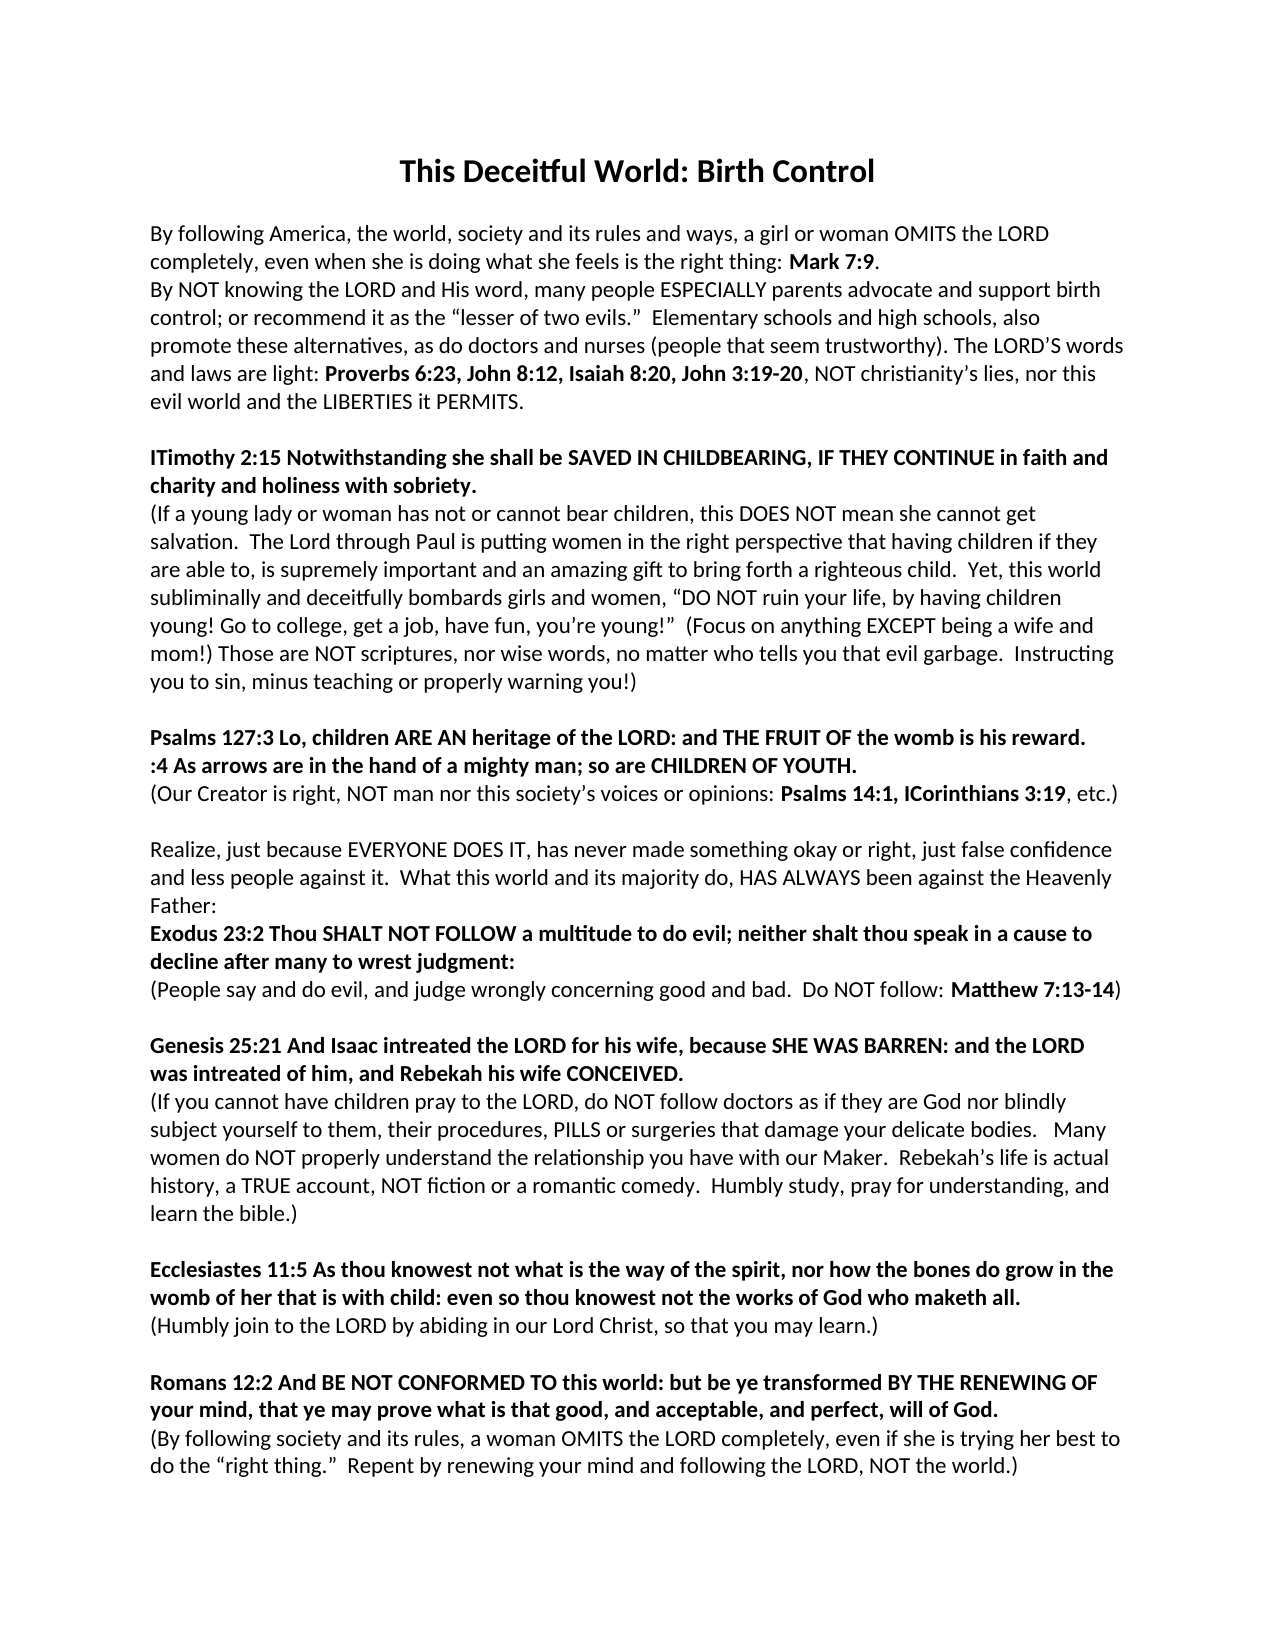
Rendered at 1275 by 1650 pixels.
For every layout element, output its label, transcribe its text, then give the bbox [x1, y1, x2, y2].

text Realize, just because EVERYONE DOES IT, has never made something okay or right, just false confidence and less people against it. What this world and its majority do, HAS ALWAYS been against the Heavenly Father: Exodus 23:2 Thou SHALT NOT FOLLOW a multitude to do evil; neither shalt thou speak in a cause to decline after many to wrest judgment: [150, 835, 1125, 975]
text Ecclesiastes 11:5 As thou knowest not what is the way of the spirit, nor how the bones do grow in the womb of her that is with child: even so thou knowest not the works of God who maketh all. [150, 1256, 1125, 1312]
text (Humbly join to the LORD by abiding in our Lord Christ, so that you may learn.) [150, 1312, 1125, 1339]
text Romans 12:2 And BE NOT CONFORMED TO this world: but be ye transformed BY THE RENEWING OF your mind, that ye may prove what is that good, and acceptable, and perfect, will of God. [150, 1368, 1125, 1424]
text Psalms 127:3 Lo, children ARE AN heritage of the LORD: and THE FRUIT OF the womb is his reward. [150, 723, 1125, 751]
text (Our Creator is right, NOT man nor this society’s voices or opinions: Psalms 14:1, ICorinthians 3:19, etc.) [150, 779, 1125, 807]
text (If you cannot have children pray to the LORD, do NOT follow doctors as if they are God nor blindly subject yourself to them, their procedures, PILLS or surgeries that damage your delicate bodies. Many women do NOT properly understand the relationship you have with our Maker. Rebekah’s life is actual history, a TRUE account, NOT fiction or a romantic comedy. Humbly study, pray for understanding, and learn the bible.) [150, 1087, 1125, 1227]
text Genesis 25:21 And Isaac intreated the LORD for his wife, because SHE WAS BARREN: and the LORD was intreated of him, and Rebekah his wife CONCEIVED. [150, 1031, 1125, 1087]
text :4 As arrows are in the hand of a mighty man; so are CHILDREN OF YOUTH. [150, 751, 1125, 779]
text By NOT knowing the LORD and His word, many people ESPECIALLY parents advocate and support birth control; or recommend it as the “lesser of two evils.” Elementary schools and high schools, also promote these alternatives, as do doctors and nurses (people that seem trustworthy). The LORD’S words and laws are light: Proverbs 6:23, John 8:12, Isaiah 8:20, John 3:19-20, NOT christianity’s lies, nor this evil world and the LIBERTIES it PERMITS. [150, 275, 1125, 415]
text (If a young lady or woman has not or cannot bear children, this DOES NOT mean she cannot get salvation. The Lord through Paul is putting women in the right perspective that having children if they are able to, is supremely important and an amazing gift to bring forth a righteous child. Yet, this world subliminally and deceitfully bombards girls and women, “DO NOT ruin your life, by having children young! Go to college, get a job, have fun, you’re young!” (Focus on anything EXCEPT being a wife and mom!) Those are NOT scriptures, nor wise words, no matter who tells you that evil garbage. Instructing you to sin, minus teaching or properly warning you!) [150, 499, 1125, 695]
text (People say and do evil, and judge wrongly concerning good and bad. Do NOT follow: Matthew 7:13-14) [150, 975, 1125, 1003]
text By following America, the world, society and its rules and ways, a girl or woman OMITS the LORD completely, even when she is doing what she feels is the right thing: Mark 7:9. [150, 219, 1125, 275]
text ITimothy 2:15 Notwithstanding she shall be SAVED IN CHILDBEARING, IF THEY CONTINUE in faith and charity and holiness with sobriety. [150, 443, 1125, 499]
text (By following society and its rules, a woman OMITS the LORD completely, even if she is trying her best to do the “right thing.” Repent by renewing your mind and following the LORD, NOT the world.) [150, 1424, 1125, 1480]
text This Deceitful World: Birth Control [150, 150, 1125, 191]
